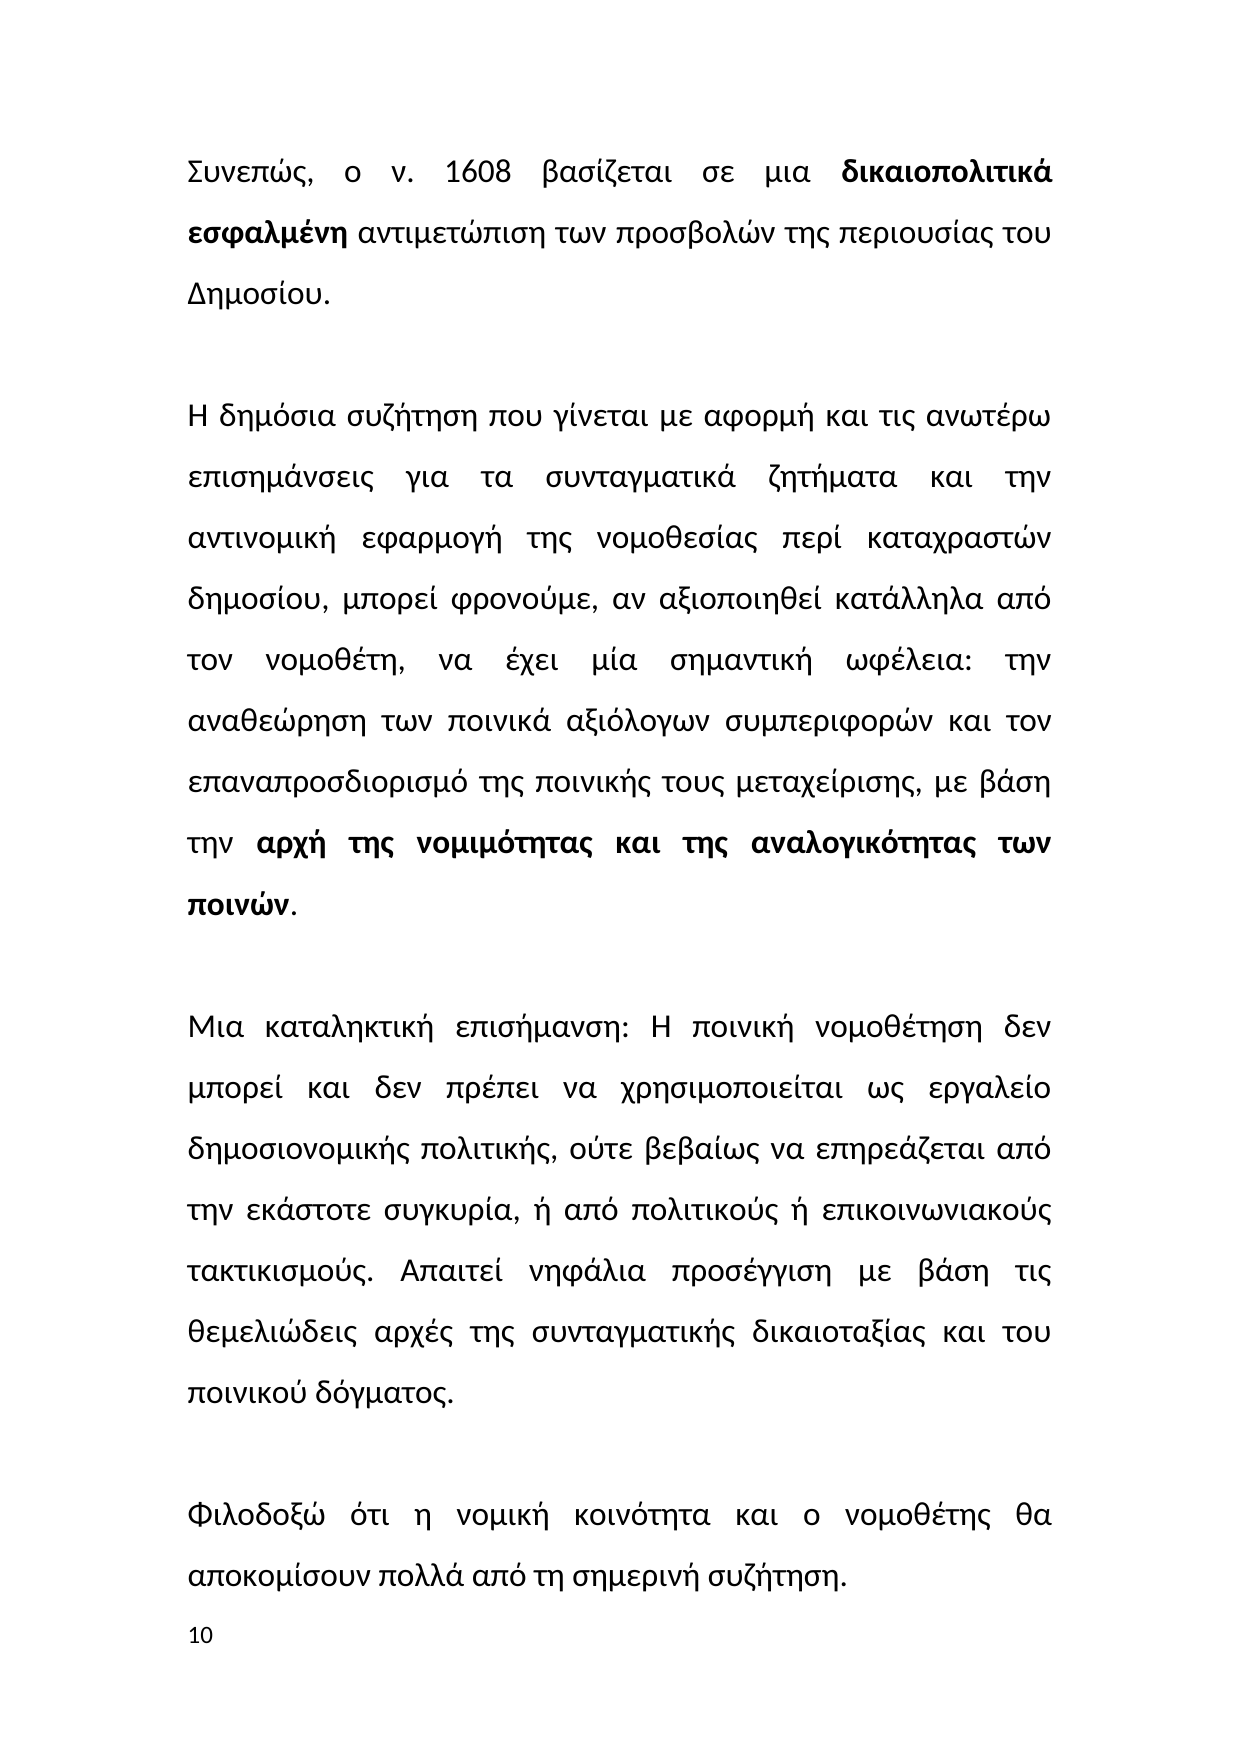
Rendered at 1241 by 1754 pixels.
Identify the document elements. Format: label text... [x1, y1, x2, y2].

text Φιλοδοξώ ότι η νομική κοινότητα και ο νομοθέτης θα αποκομίσουν πολλά από τη σημερινή συζήτηση. [187, 1493, 1053, 1595]
text Συνεπώς, ο ν. 1608 βασίζεται σε μια δικαιοπολιτικά εσφαλμένη αντιμετώπιση των προσβολών της περιουσίας του Δημοσίου. [187, 150, 1053, 313]
text Μια καταληκτική επισήμανση: Η ποινική νομοθέτηση δεν μπορεί και δεν πρέπει να χρησιμοποιείται ως εργαλείο δημοσιονομικής πολιτικής, ούτε βεβαίως να επηρεάζεται από την εκάστοτε συγκυρία, ή από πολιτικούς ή επικοινωνιακούς τακτικισμούς. Απαιτεί νηφάλια προσέγγιση με βάση τις θεμελιώδεις αρχές της συνταγματικής δικαιοταξίας και του ποινικού δόγματος. [187, 1004, 1053, 1412]
text Η δημόσια συζήτηση που γίνεται με αφορμή και τις ανωτέρω επισημάνσεις για τα συνταγματικά ζητήματα και την αντινομική εφαρμογή της νομοθεσίας περί καταχραστών δημοσίου, μπορεί φρονούμε, αν αξιοποιηθεί κατάλληλα από τον νομοθέτη, να έχει μία σημαντική ωφέλεια: την αναθεώρηση των ποινικά αξιόλογων συμπεριφορών και τον επαναπροσδιορισμό της ποινικής τους μεταχείρισης, με βάση την αρχή της νομιμότητας και της αναλογικότητας των ποινών. [187, 394, 1053, 923]
